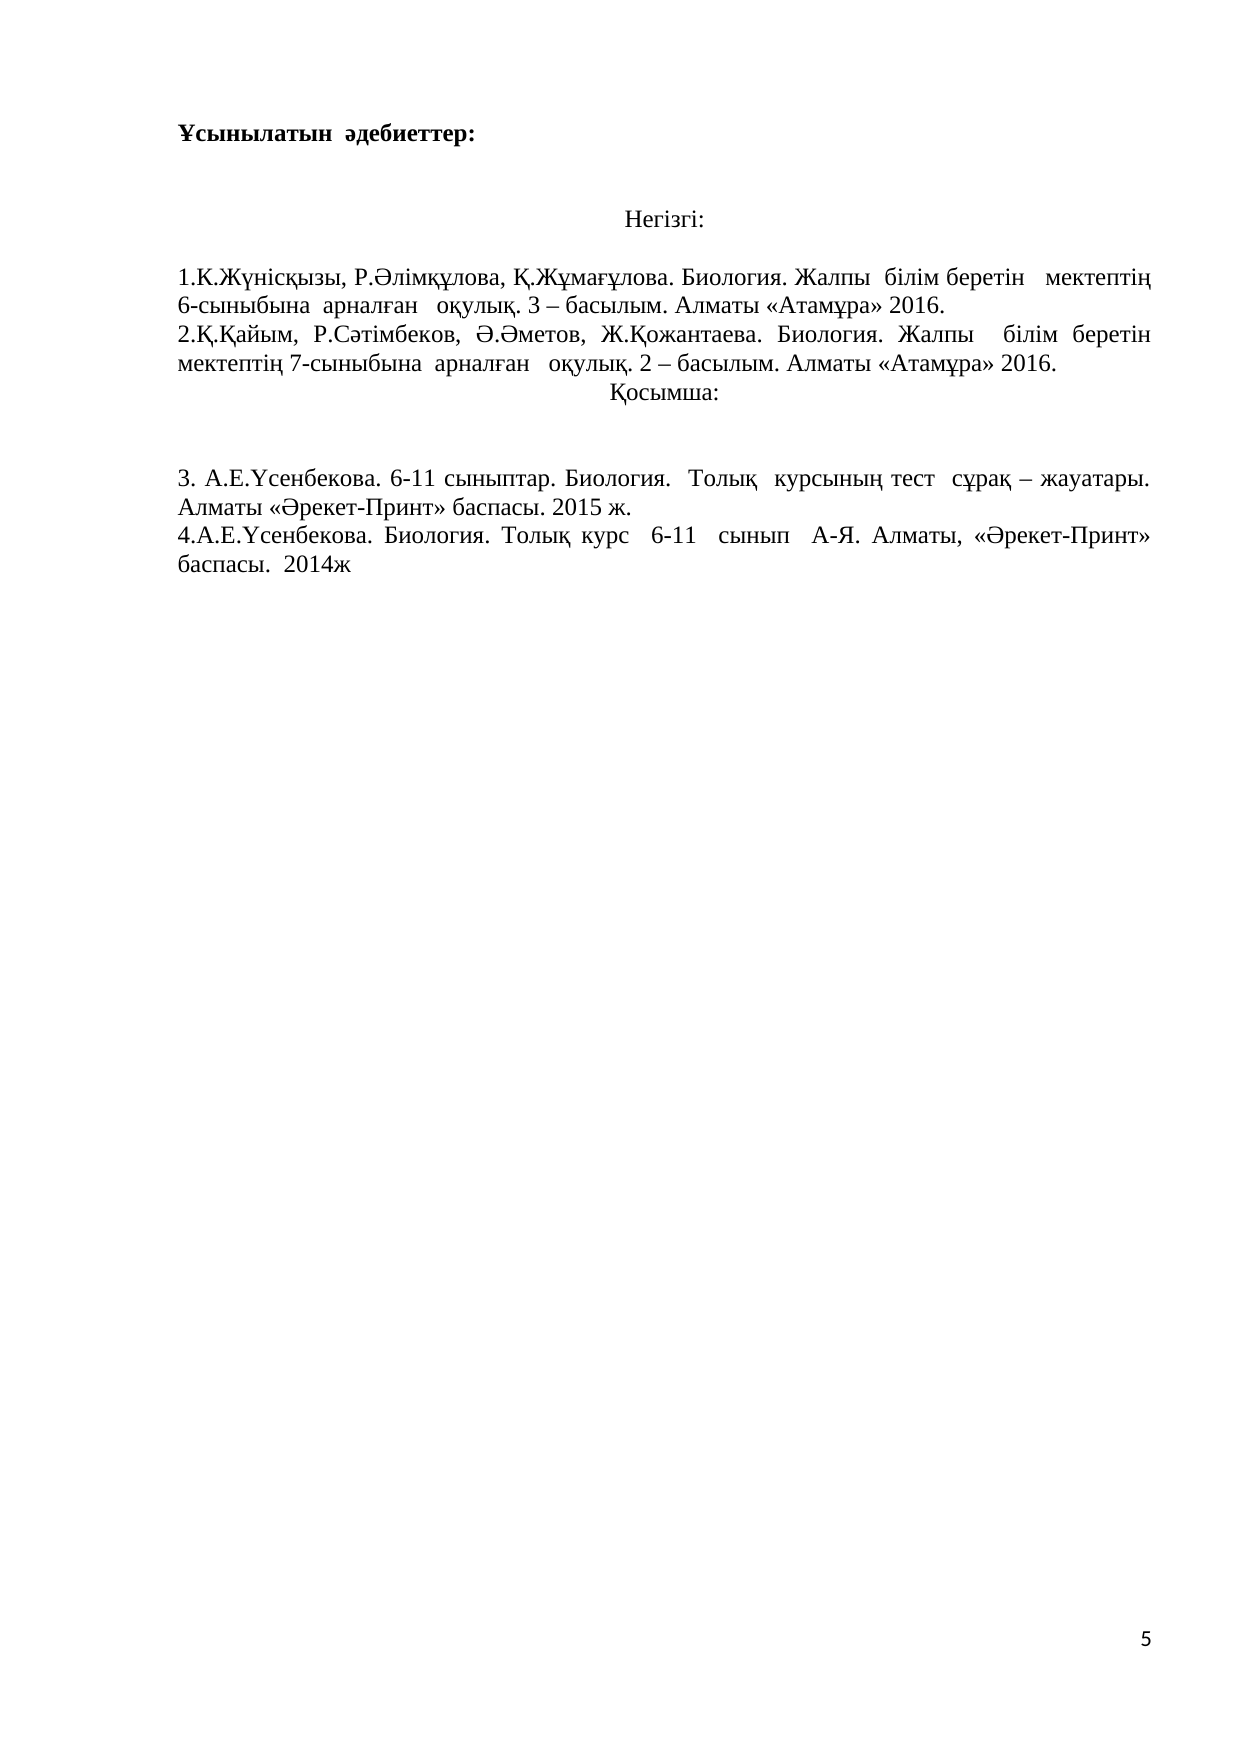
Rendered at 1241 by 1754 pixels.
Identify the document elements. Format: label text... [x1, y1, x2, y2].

text 1.К.Жүнісқызы, Р.Әлімқұлова, Қ.Жұмағұлова. Биология. Жалпы білім беретін мектептің 6-сыныбына арналған оқулық. 3 – басылым. Алматы «Атамұра» 2016. [177, 262, 1152, 319]
text Ұсынылатын әдебиеттер: [177, 118, 1152, 147]
text Негізгі: [177, 204, 1152, 233]
text 3. А.Е.Үсенбекова. 6-11 сыныптар. Биология. Толық курсының тест сұрақ – жауатары. Алматы «Әрекет-Принт» баспасы. 2015 ж. [177, 463, 1152, 521]
text 2.Қ.Қайым, Р.Сәтімбеков, Ә.Әметов, Ж.Қожантаева. Биология. Жалпы білім беретін мектептің 7-сыныбына арналған оқулық. 2 – басылым. Алматы «Атамұра» 2016. [177, 319, 1152, 377]
text 4.А.Е.Үсенбекова. Биология. Толық курс 6-11 сынып А-Я. Алматы, «Әрекет-Принт» баспасы. 2014ж [177, 521, 1152, 578]
text Қосымша: [177, 377, 1152, 406]
